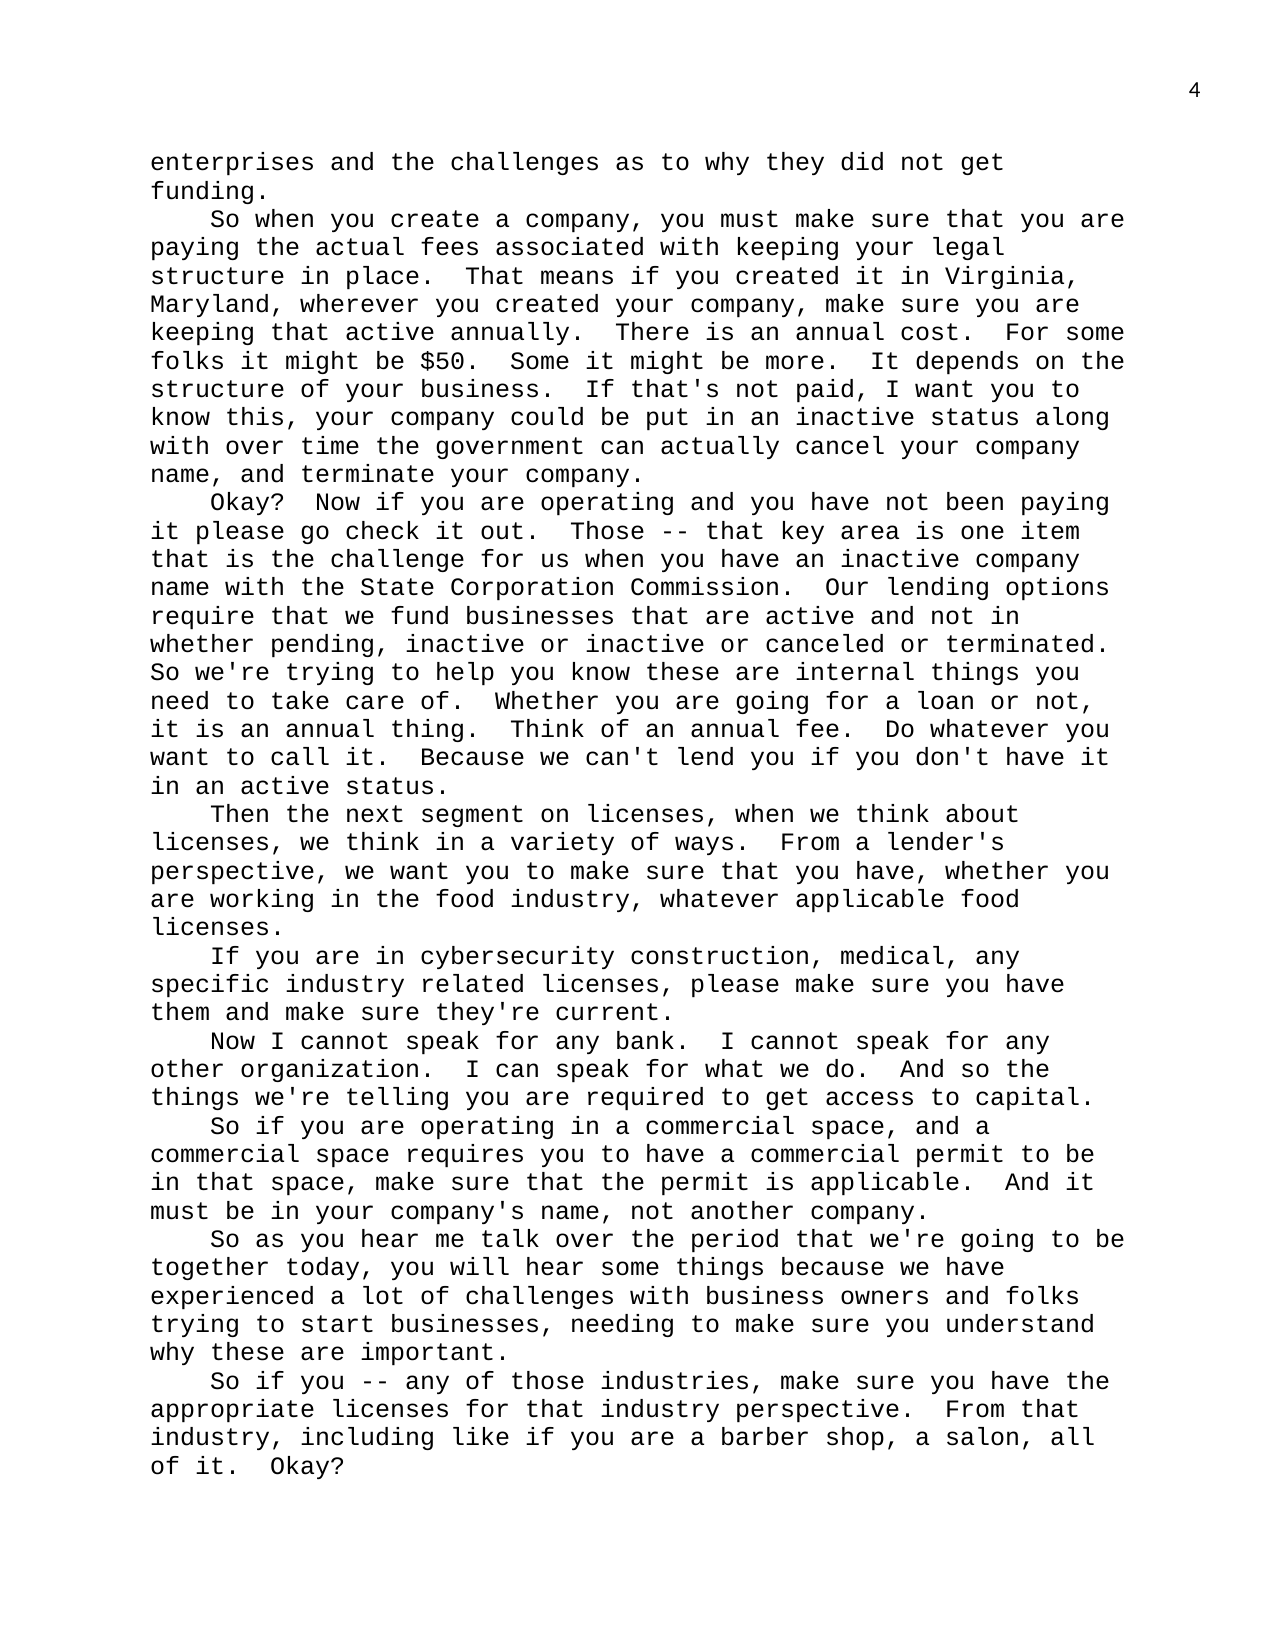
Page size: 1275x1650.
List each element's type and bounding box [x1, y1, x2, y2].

text [150, 150, 1125, 1482]
